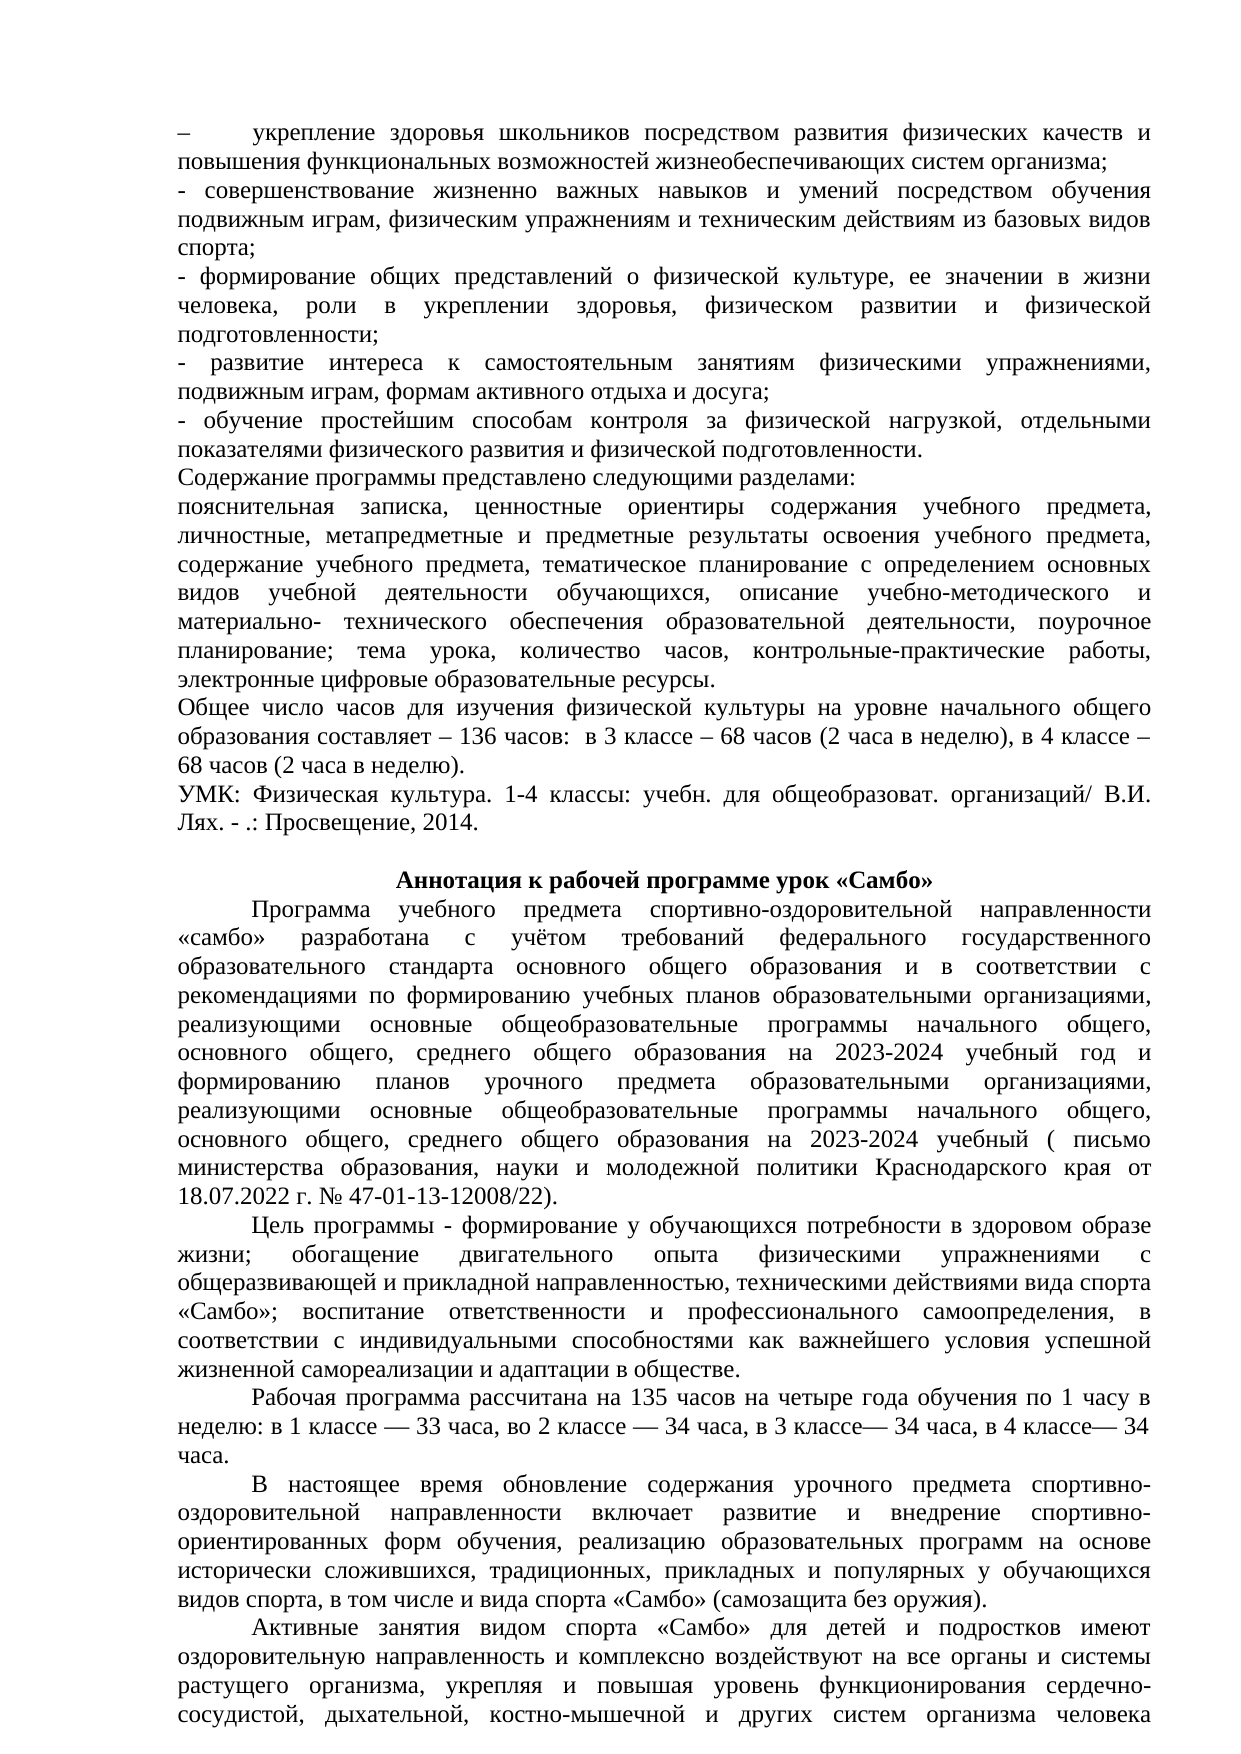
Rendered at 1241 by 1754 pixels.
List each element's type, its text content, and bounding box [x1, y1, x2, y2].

text УМК: Физическая культура. 1-4 классы: учебн. для общеобразоват. организаций/ В.И. Лях. - .: Просвещение, 2014. [177, 779, 1152, 836]
text В настоящее время обновление содержания урочного предмета спортивно-оздоровительной направленности включает развитие и внедрение спортивно-ориентированных форм обучения, реализацию образовательных программ на основе исторически сложившихся, традиционных, прикладных и популярных у обучающихся видов спорта, в том числе и вида спорта «Самбо» (самозащита без оружия). [177, 1469, 1152, 1612]
text Содержание программы представлено следующими разделами: [177, 462, 1152, 491]
text Аннотация к рабочей программе урок «Самбо» [177, 865, 1152, 894]
text пояснительная записка, ценностные ориентиры содержания учебного предмета, личностные, метапредметные и предметные результаты освоения учебного предмета, содержание учебного предмета, тематическое планирование с определением основных видов учебной деятельности обучающихся, описание учебно-методического и материально- технического обеспечения образовательной деятельности, поурочное планирование; тема урока, количество часов, контрольные-практические работы, электронные цифровые образовательные ресурсы. [177, 491, 1152, 692]
text - развитие интереса к самостоятельным занятиям физическими упражнениями, подвижным играм, формам активного отдыха и досуга; [177, 347, 1152, 405]
text Программа учебного предмета спортивно-оздоровительной направленности «самбо» разработана с учётом требований федерального государственного образовательного стандарта основного общего образования и в соответствии с рекомендациями по формированию учебных планов образовательными организациями, реализующими основные общеобразовательные программы начального общего, основного общего, среднего общего образования на 2023-2024 учебный год и формированию планов урочного предмета образовательными организациями, реализующими основные общеобразовательные программы начального общего, основного общего, среднего общего образования на 2023-2024 учебный ( письмо министерства образования, науки и молодежной политики Краснодарского края от 18.07.2022 г. № 47-01-13-12008/22). [177, 894, 1152, 1210]
text - формирование общих представлений о физической культуре, ее значении в жизни человека, роли в укреплении здоровья, физическом развитии и физической подготовленности; [177, 261, 1152, 347]
text Цель программы - формирование у обучающихся потребности в здоровом образе жизни; обогащение двигательного опыта физическими упражнениями с общеразвивающей и прикладной направленностью, техническими действиями вида спорта «Самбо»; воспитание ответственности и профессионального самоопределения, в соответствии с индивидуальными способностями как важнейшего условия успешной жизненной самореализации и адаптации в обществе. [177, 1210, 1152, 1382]
text - совершенствование жизненно важных навыков и умений посредством обучения подвижным играм, физическим упражнениям и техническим действиям из базовых видов спорта; [177, 175, 1152, 261]
text – укрепление здоровья школьников посредством развития физических качеств и повышения функциональных возможностей жизнеобеспечивающих систем организма; [177, 117, 1152, 175]
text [177, 1612, 1152, 1727]
text Рабочая программа рассчитана на 135 часов на четыре года обучения по 1 часу в неделю: в 1 классе — 33 часа, во 2 классе — 34 часа, в 3 классе— 34 часа, в 4 классе— 34 часа. [177, 1382, 1152, 1469]
text - обучение простейшим способам контроля за физической нагрузкой, отдельными показателями физического развития и физической подготовленности. [177, 405, 1152, 462]
text Общее число часов для изучения физической культуры на уровне начального общего образования составляет – 136 часов: в 3 классе – 68 часов (2 часа в неделю), в 4 классе – 68 часов (2 часа в неделю). [177, 692, 1152, 779]
